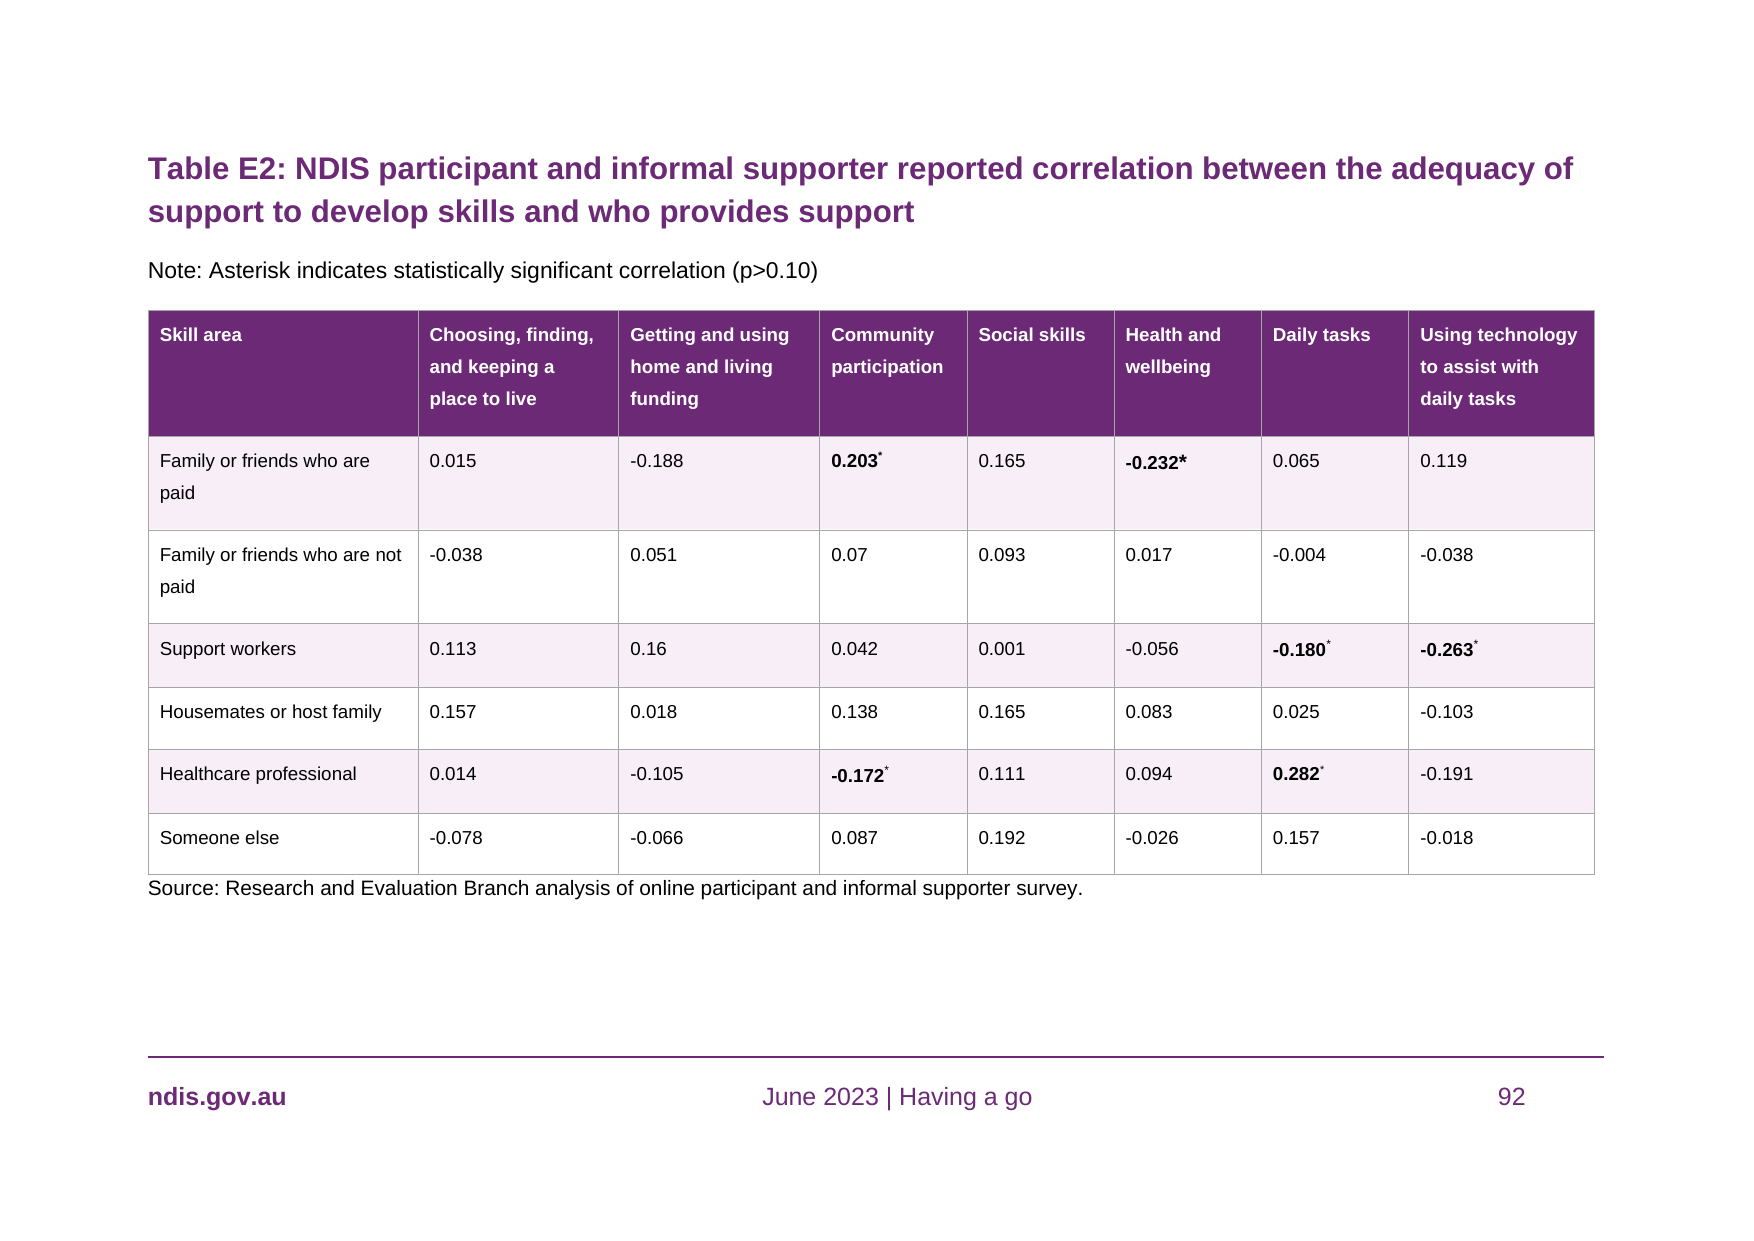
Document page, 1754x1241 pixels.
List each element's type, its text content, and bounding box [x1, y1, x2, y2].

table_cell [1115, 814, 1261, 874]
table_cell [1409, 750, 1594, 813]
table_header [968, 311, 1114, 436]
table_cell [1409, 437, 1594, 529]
subtitle Table E2: NDIS participant and informal supporter reported correlation between the adequacy of support to develop skills and who provides support [148, 150, 1604, 229]
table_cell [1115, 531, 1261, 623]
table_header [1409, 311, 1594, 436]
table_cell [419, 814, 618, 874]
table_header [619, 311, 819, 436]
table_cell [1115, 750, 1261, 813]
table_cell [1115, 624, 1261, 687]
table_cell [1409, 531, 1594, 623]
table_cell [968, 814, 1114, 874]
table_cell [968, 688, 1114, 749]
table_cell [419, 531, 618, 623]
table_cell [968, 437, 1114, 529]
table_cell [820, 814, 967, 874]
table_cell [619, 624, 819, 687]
text Source: Research and Evaluation Branch analysis of online participant and informal supporter survey. [148, 875, 1604, 899]
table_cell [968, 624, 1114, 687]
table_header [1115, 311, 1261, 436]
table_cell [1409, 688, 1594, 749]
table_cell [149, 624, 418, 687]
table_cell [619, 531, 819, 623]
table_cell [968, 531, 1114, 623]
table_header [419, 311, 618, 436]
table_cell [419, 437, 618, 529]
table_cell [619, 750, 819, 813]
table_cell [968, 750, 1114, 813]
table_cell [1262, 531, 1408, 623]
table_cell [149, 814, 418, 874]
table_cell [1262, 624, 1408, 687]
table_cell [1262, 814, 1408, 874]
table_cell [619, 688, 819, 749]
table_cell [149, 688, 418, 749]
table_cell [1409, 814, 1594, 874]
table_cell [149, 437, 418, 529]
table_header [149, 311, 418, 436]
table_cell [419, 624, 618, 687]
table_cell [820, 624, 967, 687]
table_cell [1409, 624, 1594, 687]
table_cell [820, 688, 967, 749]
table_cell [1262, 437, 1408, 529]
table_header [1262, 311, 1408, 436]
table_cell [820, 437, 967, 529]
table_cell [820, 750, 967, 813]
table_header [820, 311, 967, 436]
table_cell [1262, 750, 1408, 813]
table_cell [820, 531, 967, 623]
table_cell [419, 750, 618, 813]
text Note: Asterisk indicates statistically significant correlation (p>0.10) [148, 257, 1604, 283]
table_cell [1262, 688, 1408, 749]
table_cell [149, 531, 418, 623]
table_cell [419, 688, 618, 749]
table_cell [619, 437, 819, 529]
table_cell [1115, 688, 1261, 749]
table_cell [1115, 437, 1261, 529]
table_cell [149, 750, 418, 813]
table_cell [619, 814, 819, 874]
